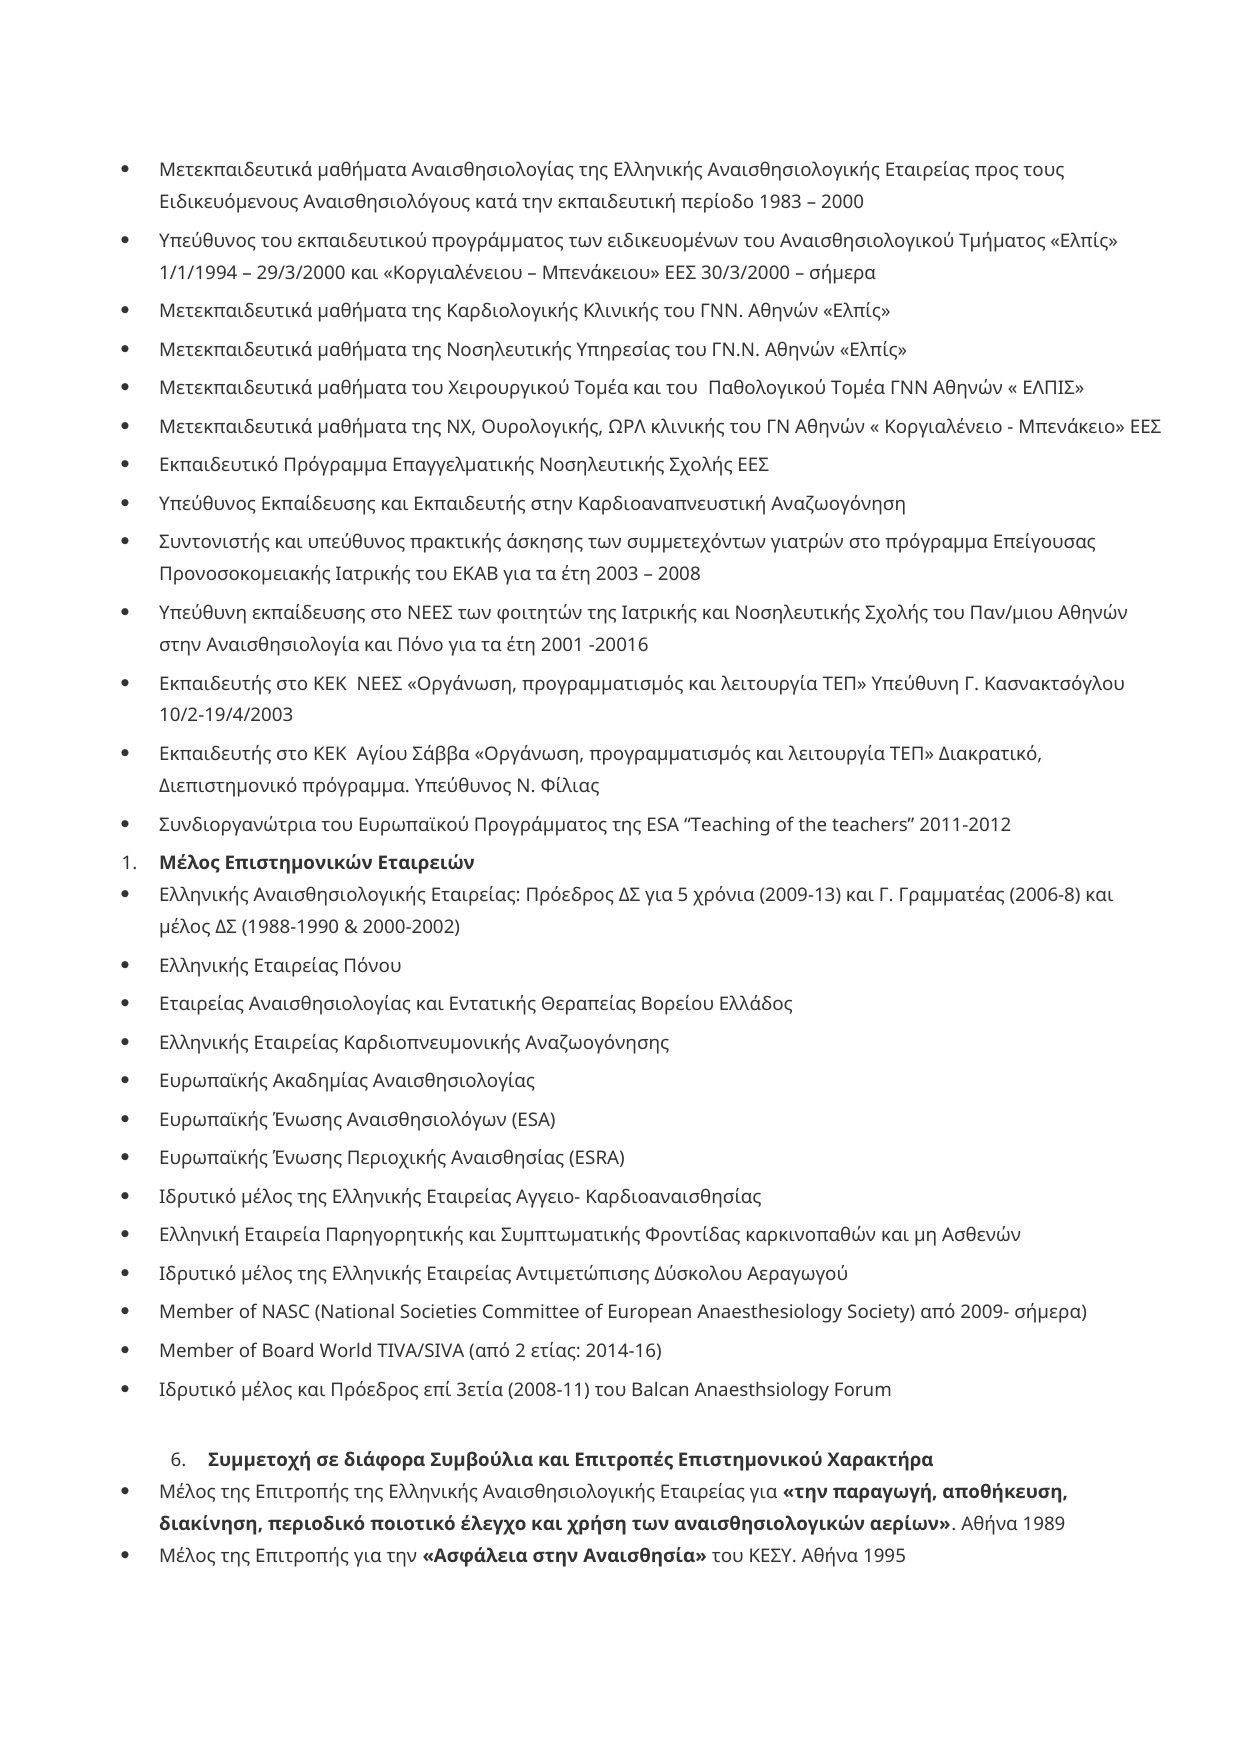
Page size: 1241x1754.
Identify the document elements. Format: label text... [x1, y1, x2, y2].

list Εκπαιδευτής στο ΚΕΚ ΝΕΕΣ «Οργάνωση, προγραμματισμός και λειτουργία ΤΕΠ» Υπεύθυνη Γ. Κασνακτσόγλου 10/2-19/4/2003 [121, 663, 1167, 727]
list Ελληνικής Εταιρείας Πόνου [121, 945, 1167, 977]
list Μέλος Επιστημονικών Εταιρειών [121, 843, 1167, 875]
list Μέλος της Επιτροπής για την «Ασφάλεια στην Αναισθησία» του ΚΕΣΥ. Αθήνα 1995 [121, 1536, 1167, 1568]
list Εταιρείας Αναισθησιολογίας και Εντατικής Θεραπείας Βορείου Ελλάδος [121, 984, 1167, 1016]
list Μετεκπαιδευτικά μαθήματα της Νοσηλευτικής Υπηρεσίας του ΓΝ.Ν. Αθηνών «Ελπίς» [121, 329, 1167, 362]
list Εκπαιδευτής στο ΚΕΚ Αγίου Σάββα «Οργάνωση, προγραμματισμός και λειτουργία ΤΕΠ» Διακρατικό, Διεπιστημονικό πρόγραμμα. Υπεύθυνος Ν. Φίλιας [121, 734, 1167, 798]
list Μέλος της Επιτροπής της Ελληνικής Αναισθησιολογικής Εταιρείας για «την παραγωγή, αποθήκευση, διακίνηση, περιοδικό ποιοτικό έλεγχο και χρήση των αναισθησιολογικών αερίων». Αθήνα 1989 [121, 1472, 1167, 1536]
list Ιδρυτικό μέλος και Πρόεδρος επί 3ετία (2008-11) του Balcan Anaesthsiology Forum [121, 1369, 1167, 1401]
list Member of Board World TIVA/SIVA (από 2 ετίας: 2014-16) [121, 1331, 1167, 1363]
list Ιδρυτικό μέλος της Ελληνικής Εταιρείας Αγγειο- Καρδιοαναισθησίας [121, 1177, 1167, 1209]
list Μετεκπαιδευτικά μαθήματα του Χειρουργικού Τομέα και του Παθολογικού Τομέα ΓΝΝ Αθηνών « ΕΛΠΙΣ» [121, 368, 1167, 400]
list Μετεκπαιδευτικά μαθήματα της ΝΧ, Ουρολογικής, ΩΡΛ κλινικής του ΓΝ Αθηνών « Κοργιαλένειο - Μπενάκειο» ΕΕΣ [121, 407, 1167, 439]
list Υπεύθυνη εκπαίδευσης στο ΝΕΕΣ των φοιτητών της Ιατρικής και Νοσηλευτικής Σχολής του Παν/μιου Αθηνών στην Αναισθησιολογία και Πόνο για τα έτη 2001 -20016 [121, 593, 1167, 657]
list Ελληνική Εταιρεία Παρηγορητικής και Συμπτωματικής Φροντίδας καρκινοπαθών και μη Ασθενών [121, 1215, 1167, 1247]
list Συντονιστής και υπεύθυνος πρακτικής άσκησης των συμμετεχόντων γιατρών στο πρόγραμμα Επείγουσας Προνοσοκομειακής Ιατρικής του ΕΚΑΒ για τα έτη 2003 – 2008 [121, 522, 1167, 586]
list Εκπαιδευτικό Πρόγραμμα Επαγγελματικής Νοσηλευτικής Σχολής ΕΕΣ [121, 445, 1167, 477]
list Μετεκπαιδευτικά μαθήματα της Καρδιολογικής Κλινικής του ΓΝΝ. Αθηνών «Ελπίς» [121, 291, 1167, 323]
list Ευρωπαϊκής Ένωσης Περιοχικής Αναισθησίας (ΕSRA) [121, 1138, 1167, 1170]
list Μετεκπαιδευτικά μαθήματα Αναισθησιολογίας της Ελληνικής Αναισθησιολογικής Εταιρείας προς τους Ειδικευόμενους Αναισθησιολόγους κατά την εκπαιδευτική περίοδο 1983 – 2000 [121, 150, 1167, 214]
list Ιδρυτικό μέλος της Ελληνικής Εταιρείας Αντιμετώπισης Δύσκολου Αεραγωγού [121, 1254, 1167, 1286]
list Συμμετοχή σε διάφορα Συμβούλια και Επιτροπές Επιστημονικού Χαρακτήρα [170, 1440, 1167, 1472]
list Ευρωπαϊκής Ακαδημίας Αναισθησιολογίας [121, 1061, 1167, 1093]
list Member of NASC (National Societies Committee of European Anaesthesiology Society) από 2009- σήμερα) [121, 1292, 1167, 1324]
list Υπεύθυνος Εκπαίδευσης και Eκπαιδευτής στην Καρδιοαναπνευστική Αναζωογόνηση [121, 484, 1167, 516]
list Ελληνικής Εταιρείας Καρδιοπνευμονικής Αναζωογόνησης [121, 1022, 1167, 1054]
list Ελληνικής Αναισθησιολογικής Εταιρείας: Πρόεδρος ΔΣ για 5 χρόνια (2009-13) και Γ. Γραμματέας (2006-8) και μέλος ΔΣ (1988-1990 & 2000-2002) [121, 875, 1167, 939]
list Ευρωπαϊκής Ένωσης Αναισθησιολόγων (ESA) [121, 1099, 1167, 1132]
list Υπεύθυνος του εκπαιδευτικού προγράμματος των ειδικευομένων του Αναισθησιολογικού Τμήματος «Ελπίς» 1/1/1994 – 29/3/2000 και «Κοργιαλένειου – Μπενάκειου» ΕΕΣ 30/3/2000 – σήμερα [121, 221, 1167, 284]
list Συνδιοργανώτρια του Ευρωπαϊκού Προγράμματος της ESA “Teaching of the teachers” 2011-2012 [121, 804, 1167, 836]
